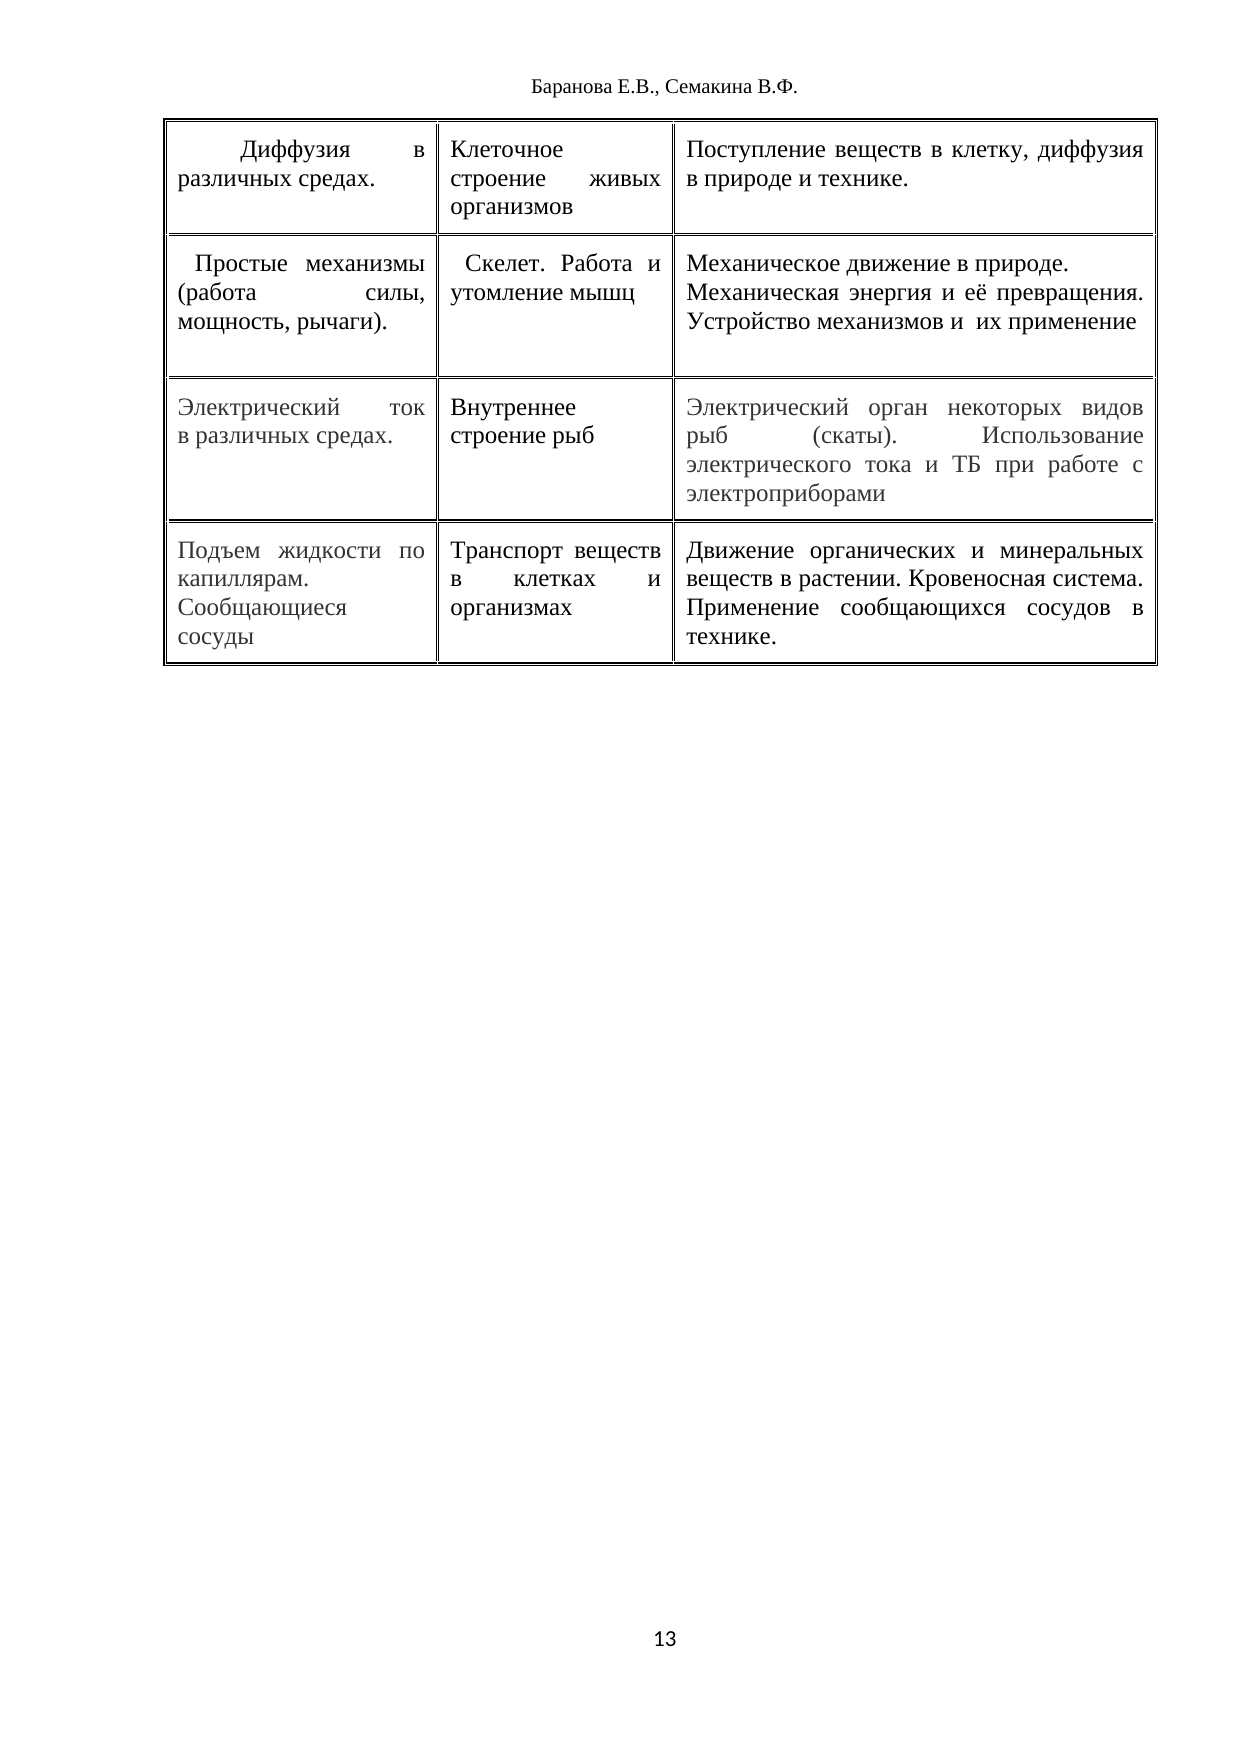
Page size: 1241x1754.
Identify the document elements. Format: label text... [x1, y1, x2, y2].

table_cell Клеточное строение живых организмов [438, 122, 673, 233]
table_cell Транспорт веществ в клетках и организмах [438, 523, 673, 662]
table_cell Простые механизмы (работа силы, мощность, рычаги). [165, 233, 438, 376]
table_cell Поступление веществ в клетку, диффузия в природе и технике. [674, 122, 1155, 233]
table_cell Электрический орган некоторых видов рыб (скаты). Использование электрического тока и ТБ при работе с электроприборами [674, 376, 1156, 519]
table_cell Скелет. Работа и утомление мышц [439, 236, 672, 376]
table_cell Механическое движение в природе. Механическая энергия и её превращения. Устройство механизмов и их применение [674, 233, 1156, 376]
table_cell Внутреннее строение рыб [439, 379, 672, 519]
table_cell Электрический ток в различных средах. [165, 376, 438, 519]
table_cell Движение органических и минеральных веществ в растении. Кровеносная система. Применение сообщающихся сосудов в технике. [674, 519, 1155, 662]
table_cell Диффузия в различных средах. [167, 122, 438, 233]
table_cell Подъем жидкости по капиллярам. Сообщающиеся сосуды [167, 519, 438, 662]
